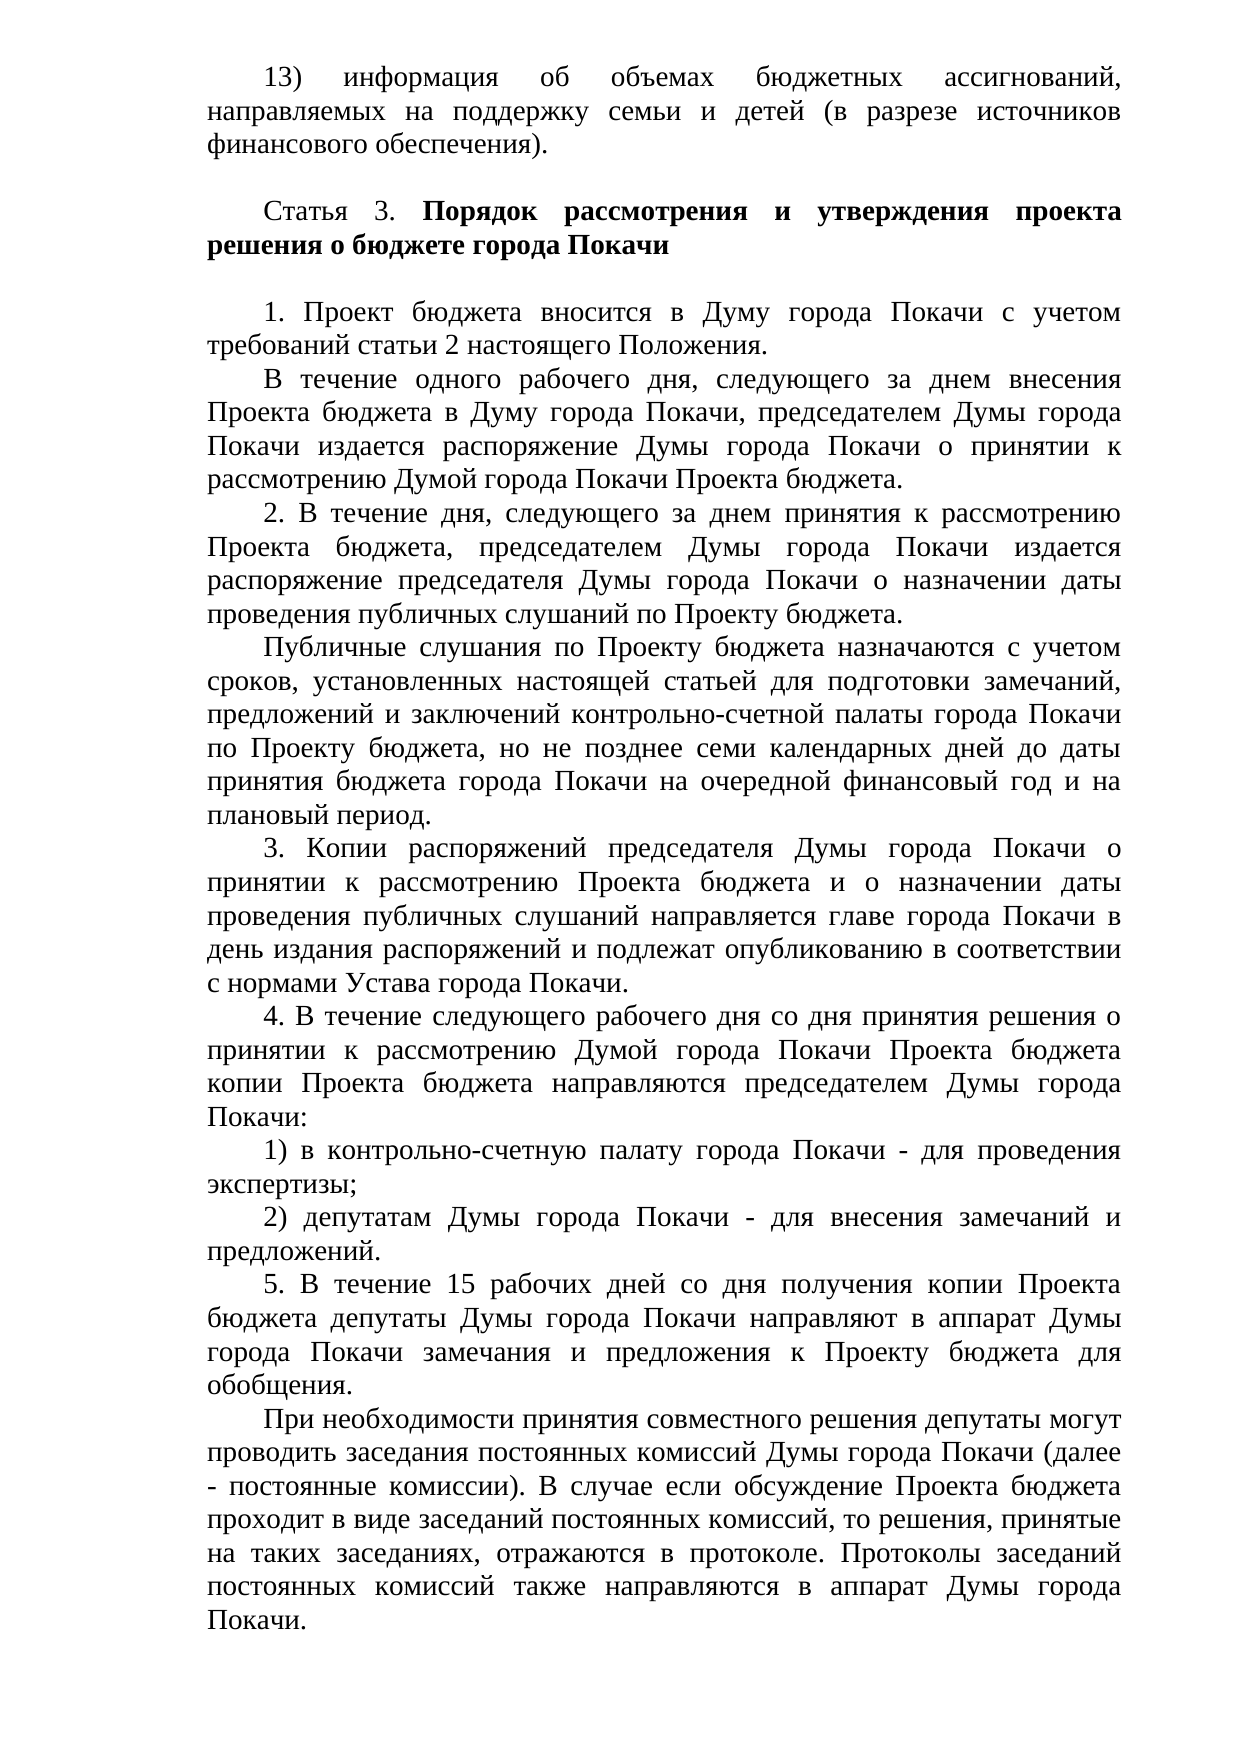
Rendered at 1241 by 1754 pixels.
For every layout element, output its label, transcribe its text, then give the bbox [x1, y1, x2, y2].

text 4. В течение следующего рабочего дня со дня принятия решения о принятии к рассмотрению Думой города Покачи Проекта бюджета копии Проекта бюджета направляются председателем Думы города Покачи: [207, 998, 1122, 1132]
text 2) депутатам Думы города Покачи - для внесения замечаний и предложений. [207, 1199, 1122, 1267]
text 1. Проект бюджета вносится в Думу города Покачи с учетом требований статьи 2 настоящего Положения. [207, 294, 1122, 361]
text 13) информация об объемах бюджетных ассигнований, направляемых на поддержку семьи и детей (в разрезе источников финансового обеспечения). [207, 59, 1122, 160]
text В течение одного рабочего дня, следующего за днем внесения Проекта бюджета в Думу города Покачи, председателем Думы города Покачи издается распоряжение Думы города Покачи о принятии к рассмотрению Думой города Покачи Проекта бюджета. [207, 361, 1122, 495]
text 3. Копии распоряжений председателя Думы города Покачи о принятии к рассмотрению Проекта бюджета и о назначении даты проведения публичных слушаний направляется главе города Покачи в день издания распоряжений и подлежат опубликованию в соответствии с нормами Устава города Покачи. [207, 831, 1122, 998]
text При необходимости принятия совместного решения депутаты могут проводить заседания постоянных комиссий Думы города Покачи (далее - постоянные комиссии). В случае если обсуждение Проекта бюджета проходит в виде заседаний постоянных комиссий, то решения, принятые на таких заседаниях, отражаются в протоколе. Протоколы заседаний постоянных комиссий также направляются в аппарат Думы города Покачи. [207, 1401, 1122, 1636]
text 1) в контрольно-счетную палату города Покачи - для проведения экспертизы; [207, 1132, 1122, 1199]
text Статья 3. Порядок рассмотрения и утверждения проекта решения о бюджете города Покачи [207, 193, 1122, 260]
text Публичные слушания по Проекту бюджета назначаются с учетом сроков, установленных настоящей статьей для подготовки замечаний, предложений и заключений контрольно-счетной палаты города Покачи по Проекту бюджета, но не позднее семи календарных дней до даты принятия бюджета города Покачи на очередной финансовый год и на плановый период. [207, 629, 1122, 831]
text 5. В течение 15 рабочих дней со дня получения копии Проекта бюджета депутаты Думы города Покачи направляют в аппарат Думы города Покачи замечания и предложения к Проекту бюджета для обобщения. [207, 1267, 1122, 1401]
text 2. В течение дня, следующего за днем принятия к рассмотрению Проекта бюджета, председателем Думы города Покачи издается распоряжение председателя Думы города Покачи о назначении даты проведения публичных слушаний по Проекту бюджета. [207, 495, 1122, 629]
